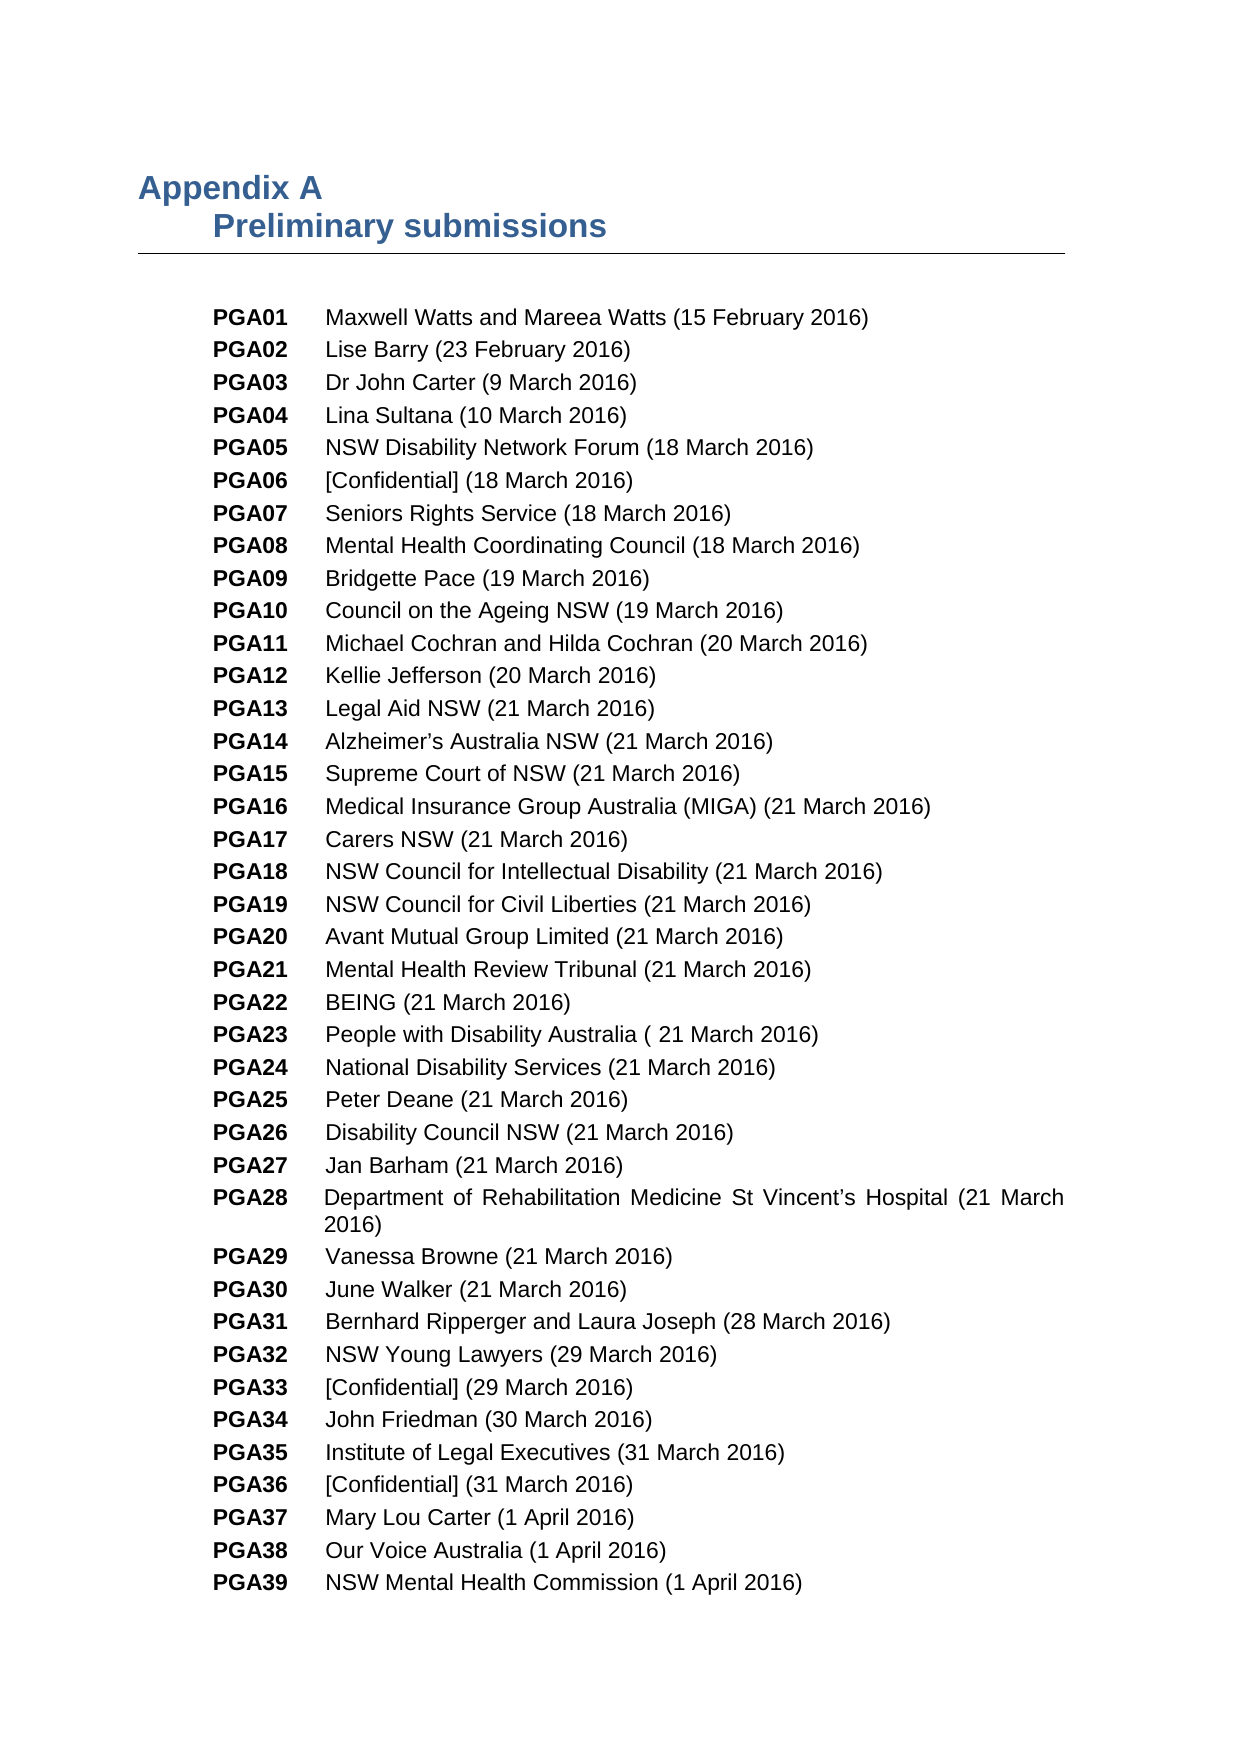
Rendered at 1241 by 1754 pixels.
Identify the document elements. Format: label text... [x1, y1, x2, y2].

list PGA33 [Confidential] (29 March 2016) [213, 1373, 1065, 1400]
list PGA36 [Confidential] (31 March 2016) [213, 1471, 1065, 1498]
list PGA38 Our Voice Australia (1 April 2016) [213, 1537, 1065, 1563]
list PGA39 NSW Mental Health Commission (1 April 2016) [213, 1569, 1065, 1596]
list PGA27 Jan Barham (21 March 2016) [213, 1152, 1065, 1178]
list PGA21 Mental Health Review Tribunal (21 March 2016) [213, 956, 1065, 982]
list PGA15 Supreme Court of NSW (21 March 2016) [213, 760, 1065, 787]
list PGA05 NSW Disability Network Forum (18 March 2016) [213, 434, 1065, 461]
list PGA29 Vanessa Browne (21 March 2016) [213, 1243, 1065, 1269]
list PGA19 NSW Council for Civil Liberties (21 March 2016) [213, 891, 1065, 917]
list PGA22 BEING (21 March 2016) [213, 988, 1065, 1015]
list PGA34 John Friedman (30 March 2016) [213, 1406, 1065, 1432]
list PGA12 Kellie Jefferson (20 March 2016) [213, 662, 1065, 689]
list PGA30 June Walker (21 March 2016) [213, 1276, 1065, 1302]
list PGA10 Council on the Ageing NSW (19 March 2016) [213, 597, 1065, 624]
subtitle Appendix A Preliminary submissions [138, 168, 1065, 253]
list PGA28 Department of Rehabilitation Medicine St Vincent’s Hospital (21 March 2016) [213, 1184, 1065, 1237]
list PGA24 National Disability Services (21 March 2016) [213, 1054, 1065, 1080]
list PGA02 Lise Barry (23 February 2016) [213, 336, 1065, 363]
list PGA11 Michael Cochran and Hilda Cochran (20 March 2016) [213, 630, 1065, 656]
list PGA23 People with Disability Australia ( 21 March 2016) [213, 1021, 1065, 1047]
list PGA07 Seniors Rights Service (18 March 2016) [213, 499, 1065, 526]
list PGA01 Maxwell Watts and Mareea Watts (15 February 2016) [213, 304, 1065, 330]
list PGA14 Alzheimer’s Australia NSW (21 March 2016) [213, 728, 1065, 754]
list PGA31 Bernhard Ripperger and Laura Joseph (28 March 2016) [213, 1308, 1065, 1335]
list PGA08 Mental Health Coordinating Council (18 March 2016) [213, 532, 1065, 558]
list PGA25 Peter Deane (21 March 2016) [213, 1086, 1065, 1113]
list PGA37 Mary Lou Carter (1 April 2016) [213, 1504, 1065, 1530]
list PGA35 Institute of Legal Executives (31 March 2016) [213, 1439, 1065, 1465]
list PGA18 NSW Council for Intellectual Disability (21 March 2016) [213, 858, 1065, 884]
list PGA17 Carers NSW (21 March 2016) [213, 826, 1065, 852]
list PGA06 [Confidential] (18 March 2016) [213, 467, 1065, 493]
list PGA03 Dr John Carter (9 March 2016) [213, 369, 1065, 395]
list PGA09 Bridgette Pace (19 March 2016) [213, 565, 1065, 591]
list PGA32 NSW Young Lawyers (29 March 2016) [213, 1341, 1065, 1367]
list PGA13 Legal Aid NSW (21 March 2016) [213, 695, 1065, 721]
list PGA26 Disability Council NSW (21 March 2016) [213, 1119, 1065, 1145]
list PGA04 Lina Sultana (10 March 2016) [213, 402, 1065, 428]
list PGA16 Medical Insurance Group Australia (MIGA) (21 March 2016) [213, 793, 1065, 819]
list PGA20 Avant Mutual Group Limited (21 March 2016) [213, 923, 1065, 950]
